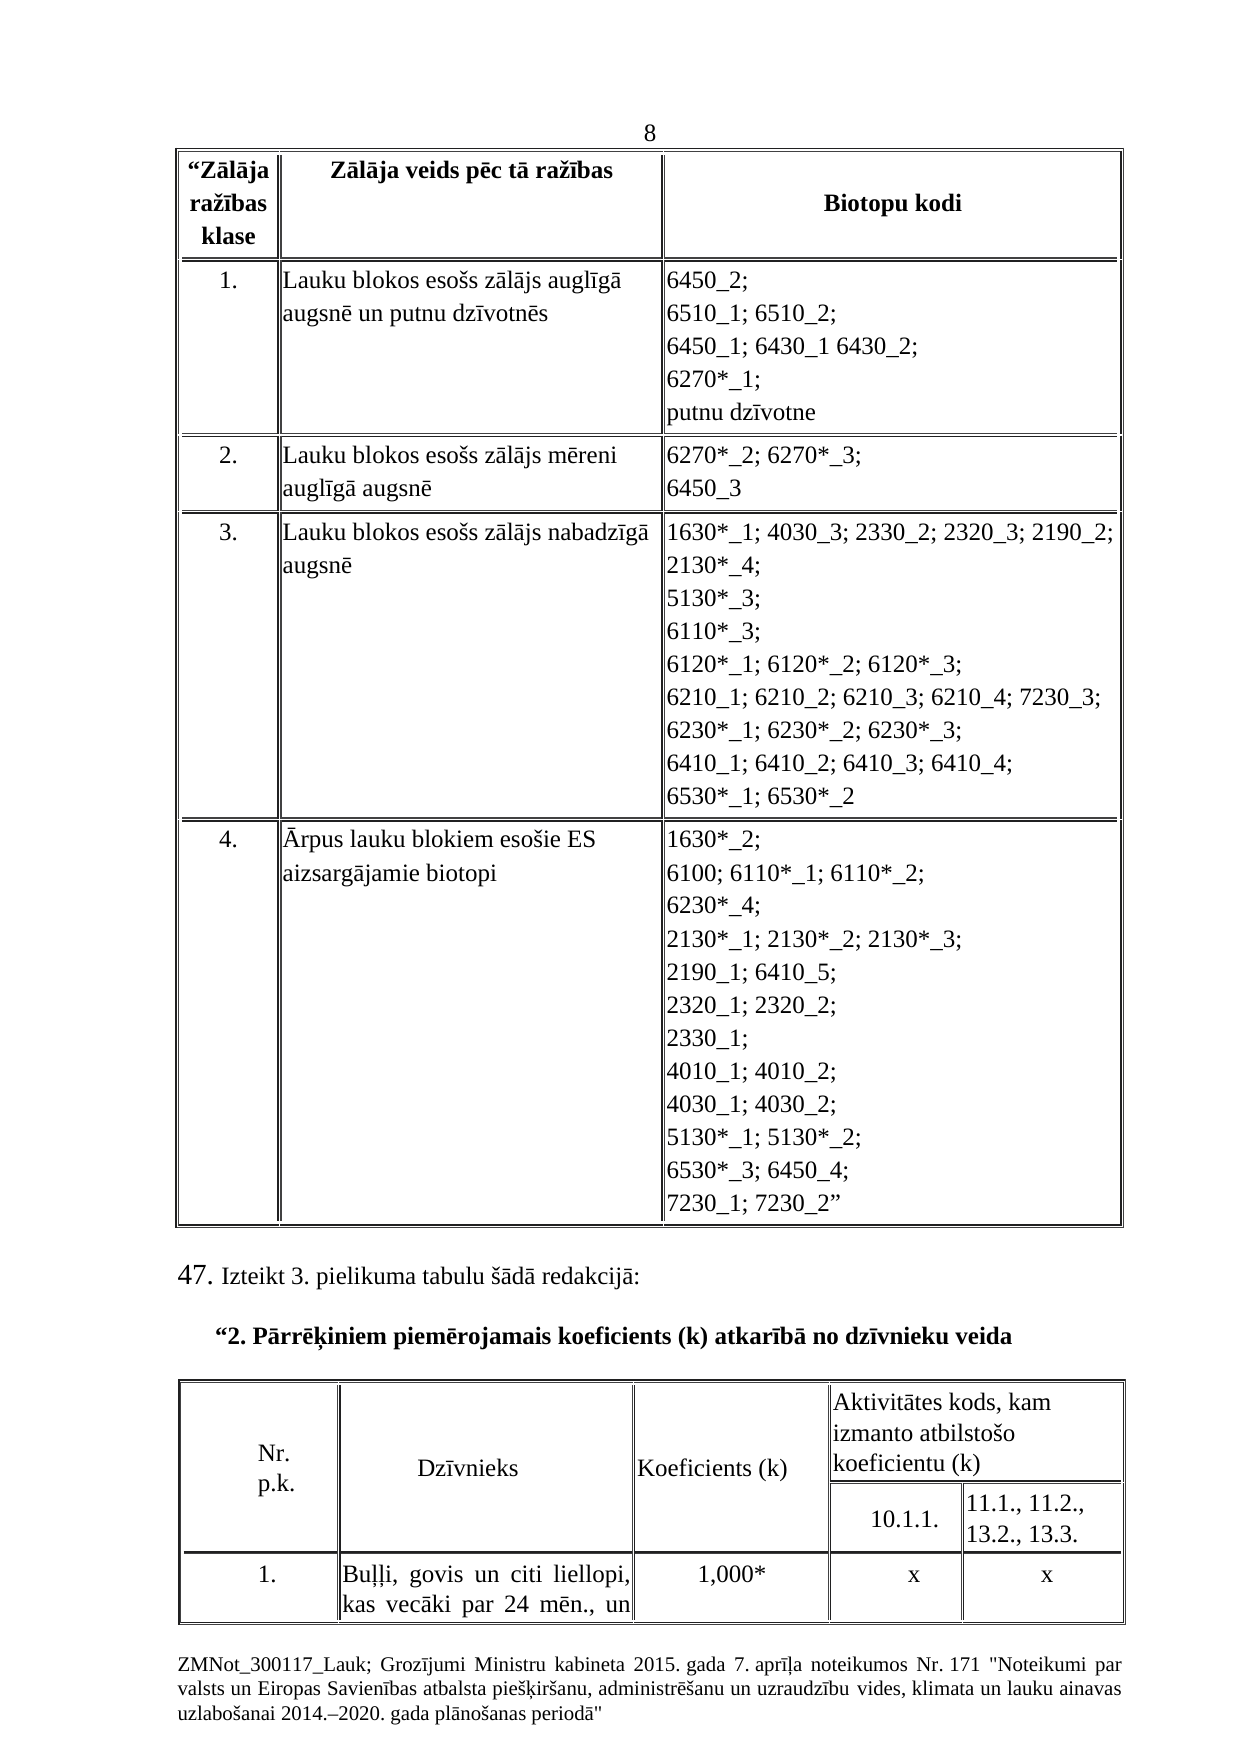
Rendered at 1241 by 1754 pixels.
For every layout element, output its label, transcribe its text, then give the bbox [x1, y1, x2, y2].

table_cell Lauku blokos esošs zālājs auglīgā augsnē un putnu dzīvotnēs [282, 262, 661, 433]
table_cell 1. [181, 1551, 339, 1621]
table_cell Lauku blokos esošs zālājs nabadzīgā augsnē [282, 514, 661, 817]
table_header Dzīvnieks [339, 1383, 634, 1551]
table_cell Ārpus lauku blokiem esošie ES aizsargājamie biotopi [279, 817, 663, 1224]
table_cell 3. [177, 510, 279, 817]
table_cell 6270*_2; 6270*_3; 6450_3 [663, 433, 1122, 509]
table_header Koeficients (k) [634, 1383, 829, 1551]
table_cell 2. [177, 433, 279, 509]
table_cell 10.1.1. [831, 1484, 961, 1551]
table_cell 11.1., 11.2., 13.2., 13.3. [964, 1480, 1123, 1551]
table_cell 1630*_2; 6100; 6110*_1; 6110*_2; 6230*_4; 2130*_1; 2130*_2; 2130*_3; 2190_1; 6410_5; 2320_1; 2320_2; 2330_1; 4010_1; 4010_2; 4030_1; 4030_2; 5130*_1; 5130*_2; 6530*_3; 6450_4; 7230_1; 7230_2” [663, 817, 1122, 1224]
table_header Biotopu kodi [663, 149, 1122, 257]
table_cell 4. [177, 817, 279, 1224]
table_cell 1630*_1; 4030_3; 2330_2; 2320_3; 2190_2; 2130*_4; 5130*_3; 6110*_3; 6120*_1; 6120*_2; 6120*_3; 6210_1; 6210_2; 6210_3; 6210_4; 7230_3; 6230*_1; 6230*_2; 6230*_3; 6410_1; 6410_2; 6410_3; 6410_4; 6530*_1; 6530*_2 [663, 510, 1122, 817]
table_cell x [963, 1551, 1123, 1621]
table_cell x [830, 1554, 962, 1621]
table_cell 1. [177, 257, 279, 433]
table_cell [339, 1554, 634, 1621]
list Izteikt 3. pielikuma tabulu šādā redakcijā: [177, 1257, 1122, 1291]
table_cell 6450_2; 6510_1; 6510_2; 6450_1; 6430_1 6430_2; 6270*_1; putnu dzīvotne [663, 257, 1122, 433]
table_cell Lauku blokos esošs zālājs mēreni auglīgā augsnē [282, 437, 661, 509]
text “2. Pārrēķiniem piemērojamais koeficients (k) atkarībā no dzīvnieku veida [215, 1320, 1122, 1350]
table_header Zālāja veids pēc tā ražības [279, 149, 663, 257]
table_header “Zālāja ražības klase [179, 152, 279, 257]
table_cell 1,000* [634, 1554, 829, 1621]
table_header Nr. p.k. [181, 1381, 339, 1551]
table_header Aktivitātes kods, kam izmanto atbilstošo koeficientu (k) [830, 1383, 1123, 1480]
